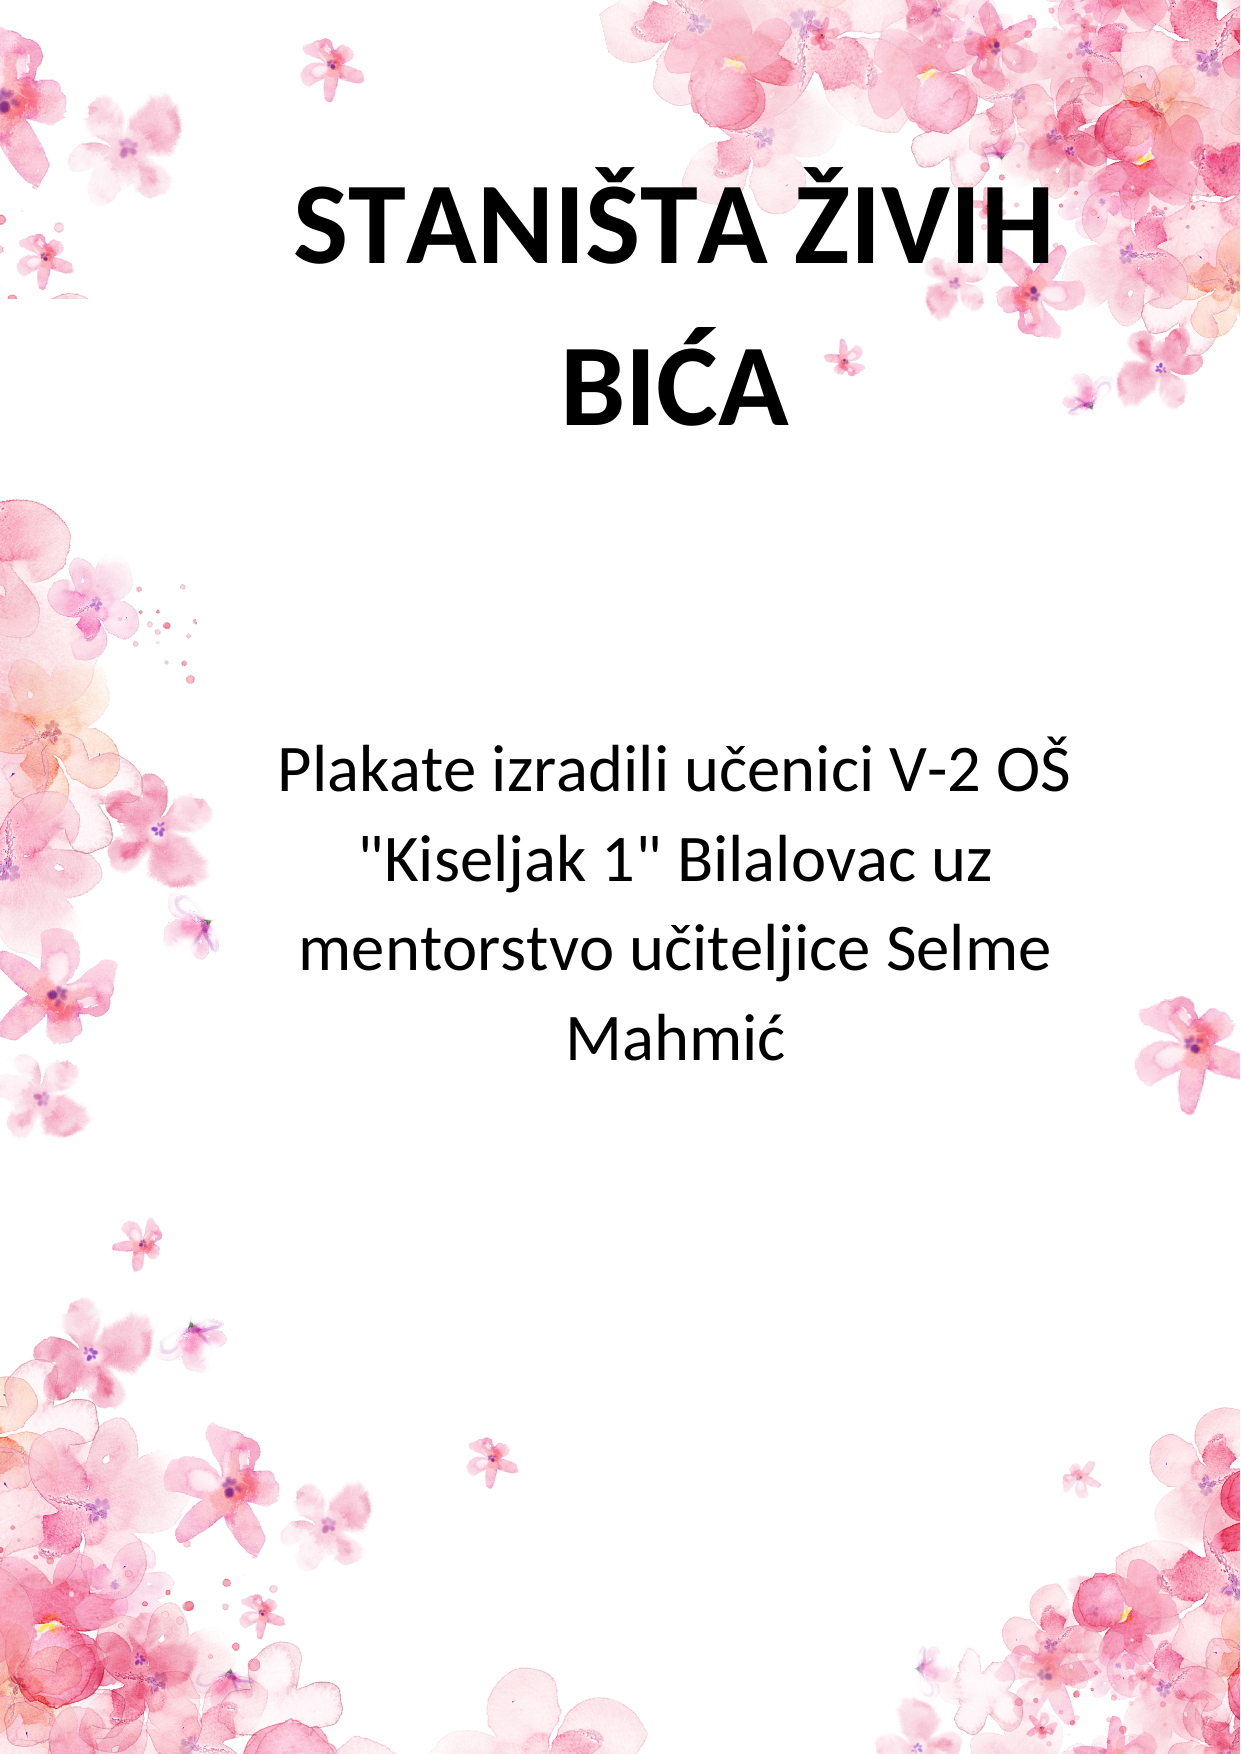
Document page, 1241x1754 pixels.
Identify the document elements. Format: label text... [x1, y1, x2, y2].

picture [0, 1294, 663, 1754]
picture [1098, 971, 1240, 1118]
picture [0, 10, 386, 299]
text STANIŠTA ŽIVIH BIĆA [208, 150, 1141, 455]
picture [872, 1388, 1240, 1754]
picture [0, 495, 231, 1287]
picture [598, 0, 1240, 425]
subtitle Plakate izradili učenici V-2 OŠ "Kiseljak 1" Bilalovac uz mentorstvo učiteljice Selme Mahmić [208, 727, 1141, 1077]
